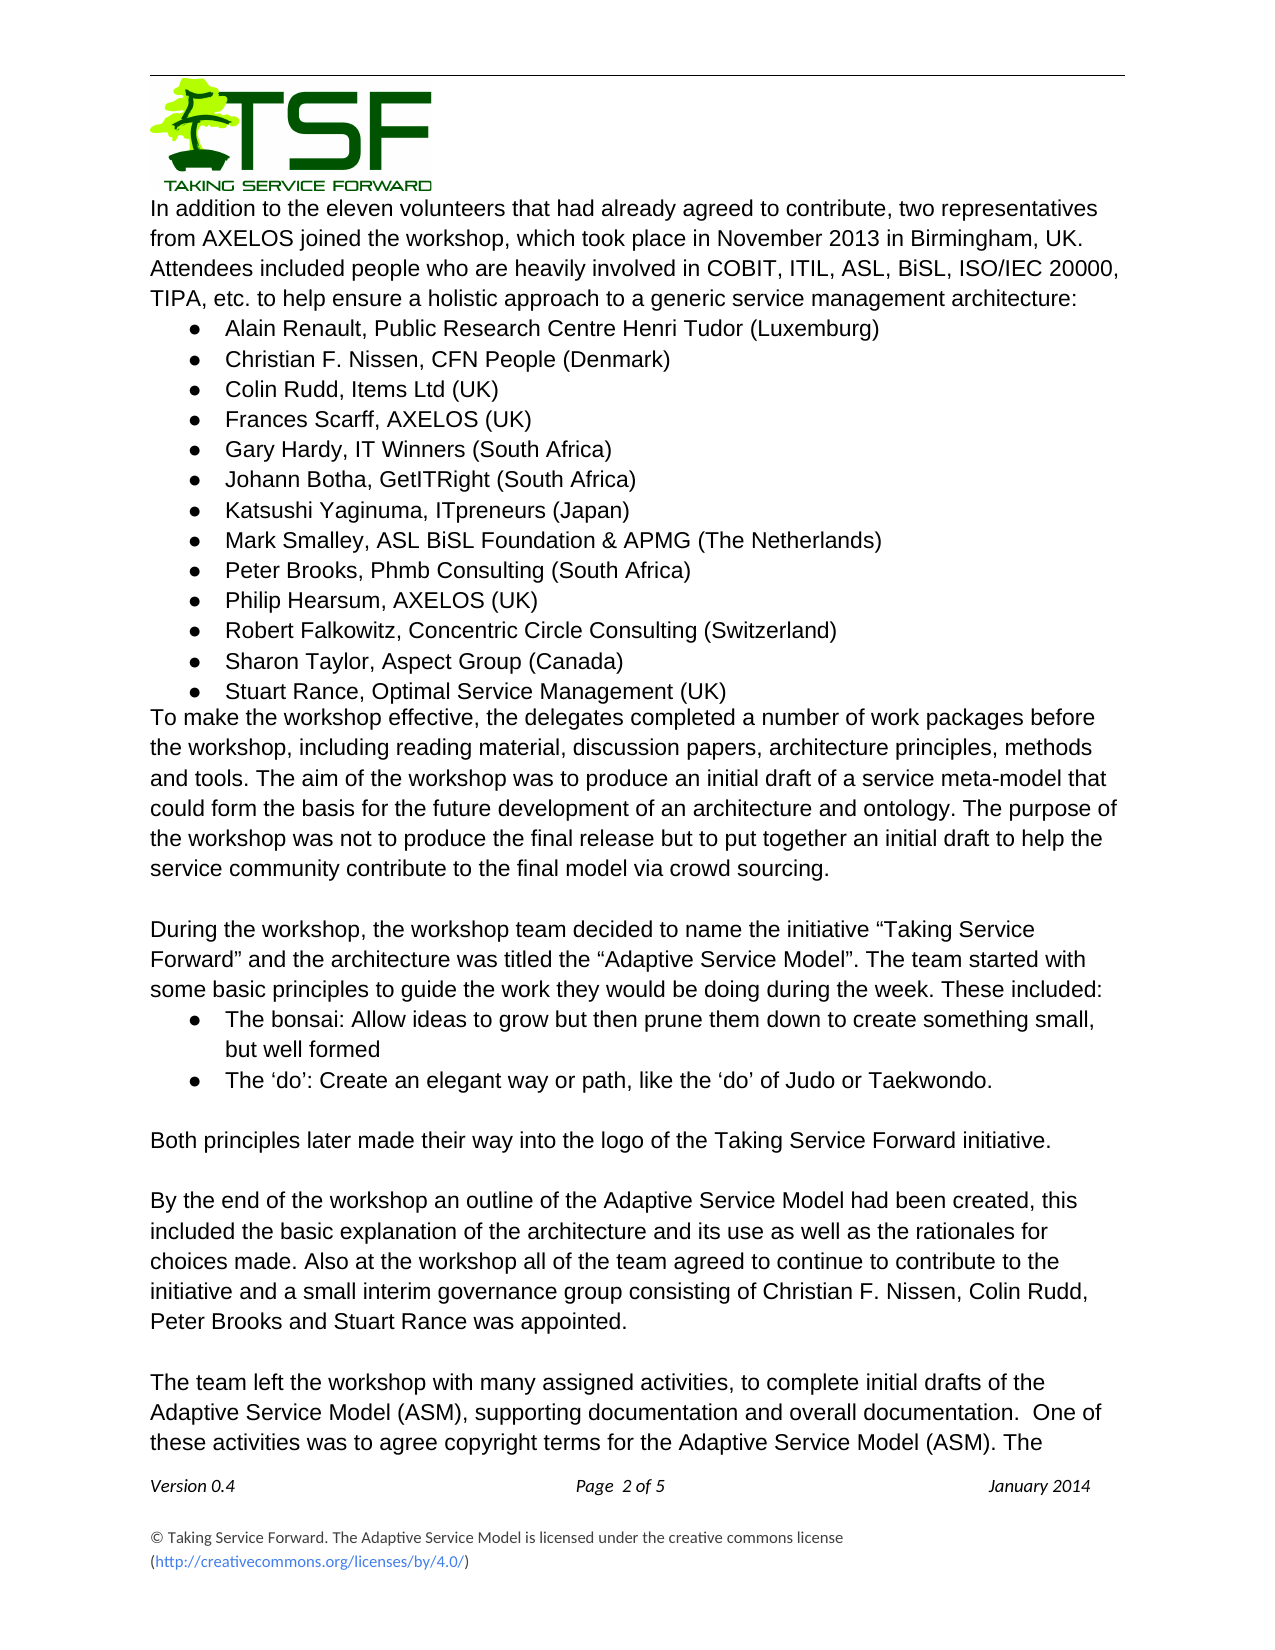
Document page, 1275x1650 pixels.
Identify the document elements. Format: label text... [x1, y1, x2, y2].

list Stuart Rance, Optimal Service Management (UK) [188, 678, 1125, 704]
picture [150, 78, 432, 191]
list Frances Scarff, AXELOS (UK) [188, 406, 1125, 432]
list Colin Rudd, Items Ltd (UK) [188, 376, 1125, 402]
list Gary Hardy, IT Winners (South Africa) [188, 436, 1125, 462]
list Sharon Taylor, Aspect Group (Canada) [188, 648, 1125, 674]
list The ‘do’: Create an elegant way or path, like the ‘do’ of Judo or Taekwondo. [188, 1067, 1125, 1093]
text During the workshop, the workshop team decided to name the initiative “Taking Service Forward” and the architecture was titled the “Adaptive Service Model”. The team started with some basic principles to guide the work they would be doing during the week. These included: [150, 916, 1125, 1002]
text Both principles later made their way into the logo of the Taking Service Forward initiative. [150, 1127, 1125, 1153]
list Mark Smalley, ASL BiSL Foundation & APMG (The Netherlands) [188, 527, 1125, 553]
text By the end of the workshop an outline of the Adaptive Service Model had been created, this included the basic explanation of the architecture and its use as well as the rationales for choices made. Also at the workshop all of the team agreed to continue to contribute to the initiative and a small interim governance group consisting of Christian F. Nissen, Colin Rudd, Peter Brooks and Stuart Rance was appointed. [150, 1187, 1125, 1335]
list Philip Hearsum, AXELOS (UK) [188, 587, 1125, 613]
list Robert Falkowitz, Concentric Circle Consulting (Switzerland) [188, 617, 1125, 644]
list Alain Renault, Public Research Centre Henri Tudor (Luxemburg) [188, 315, 1125, 342]
text To make the workshop effective, the delegates completed a number of work packages before the workshop, including reading material, discussion papers, architecture principles, methods and tools. The aim of the workshop was to produce an initial draft of a service meta-model that could form the basis for the future development of an architecture and ontology. The purpose of the workshop was not to produce the final release but to put together an initial draft to help the service community contribute to the final model via crowd sourcing. [150, 704, 1125, 882]
list Johann Botha, GetITRight (South Africa) [188, 466, 1125, 493]
list Christian F. Nissen, CFN People (Denmark) [188, 346, 1125, 372]
list Katsushi Yaginuma, ITpreneurs (Japan) [188, 497, 1125, 523]
text In addition to the eleven volunteers that had already agreed to contribute, two representatives from AXELOS joined the workshop, which took place in November 2013 in Birmingham, UK. Attendees included people who are heavily involved in COBIT, ITIL, ASL, BiSL, ISO/IEC 20000, TIPA, etc. to help ensure a holistic approach to a generic service management architecture: [150, 194, 1125, 311]
list Peter Brooks, Phmb Consulting (South Africa) [188, 557, 1125, 583]
list The bonsai: Allow ideas to grow but then prune them down to create something small, but well formed [188, 1006, 1125, 1063]
